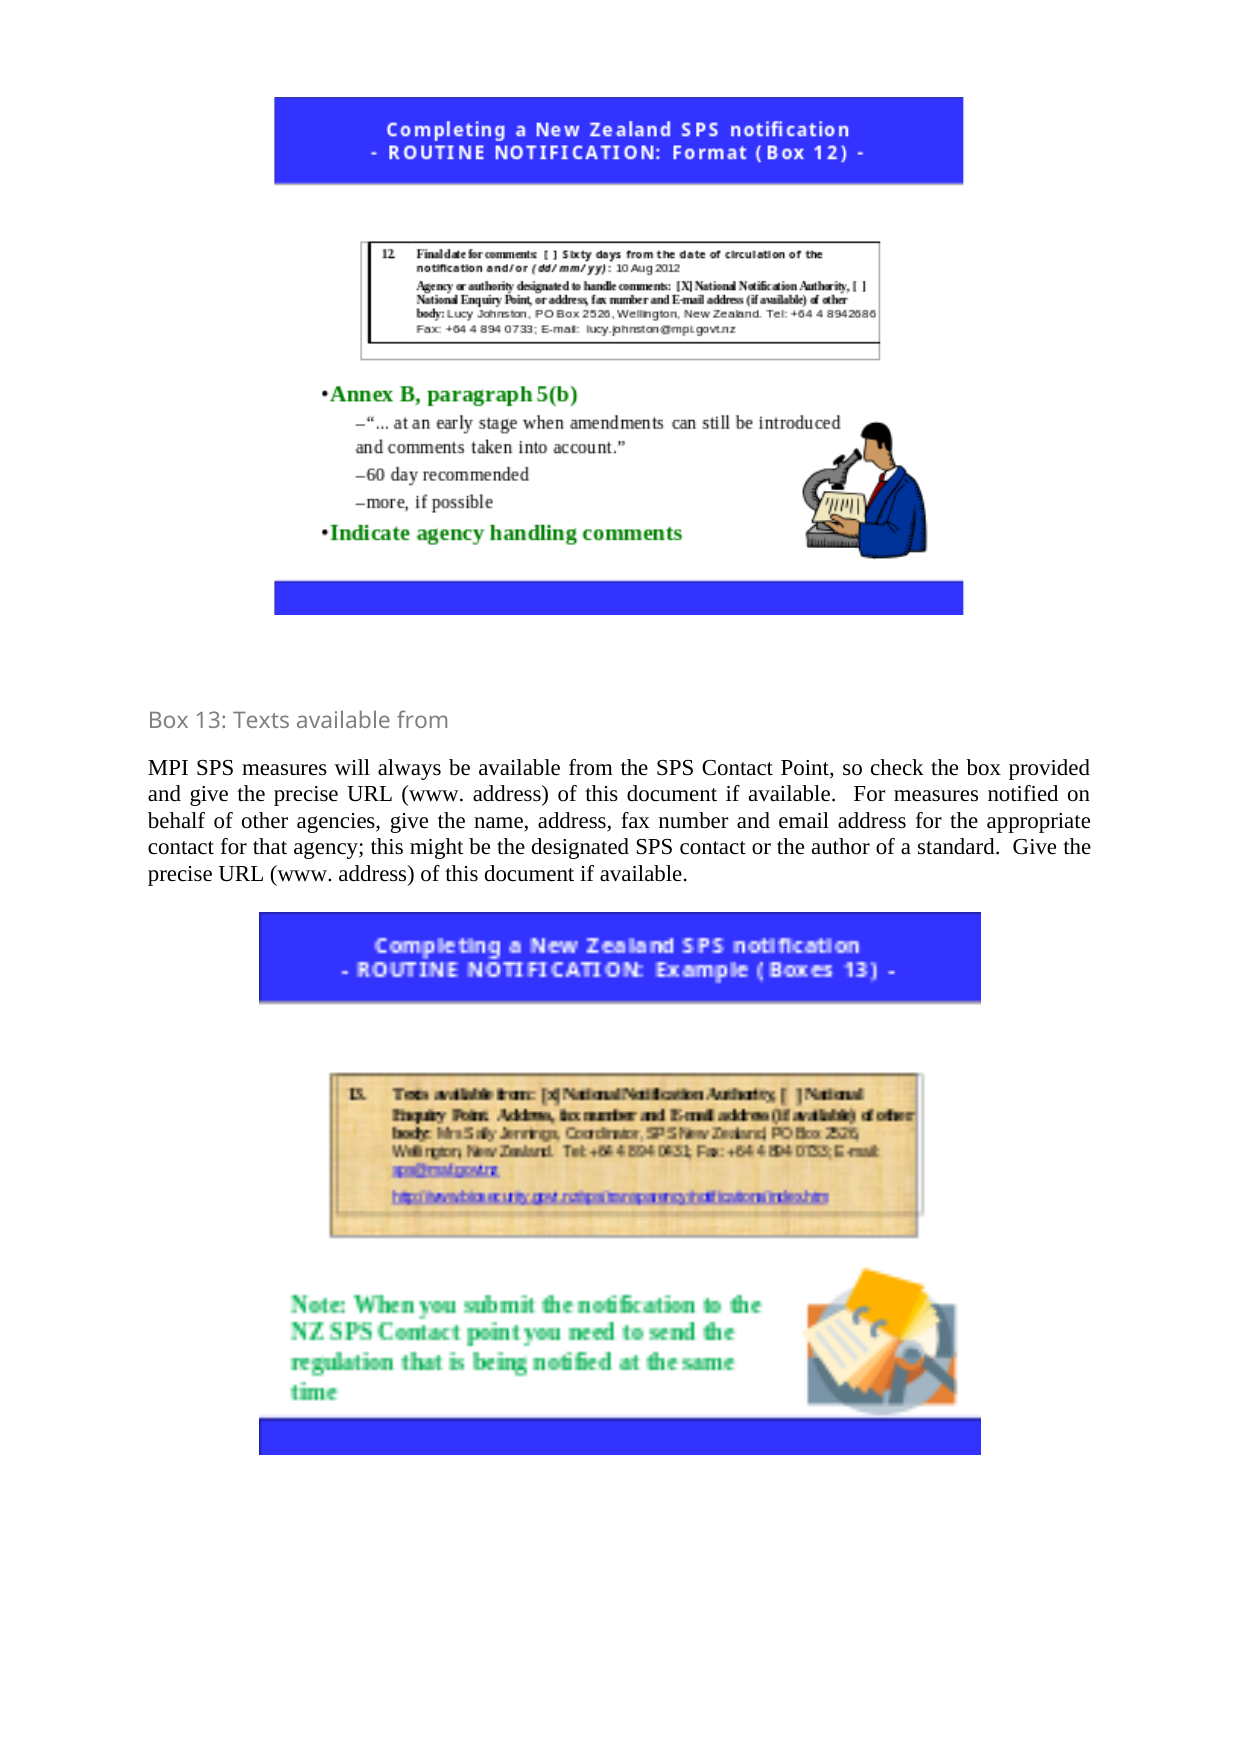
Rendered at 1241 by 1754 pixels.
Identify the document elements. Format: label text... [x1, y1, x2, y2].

text MPI SPS measures will always be available from the SPS Contact Point, so check the box provided and give the precise URL (www. address) of this document if available. For measures notified on behalf of other agencies, give the name, address, fax number and email address for the appropriate contact for that agency; this might be the designated SPS contact or the author of a standard. Give the precise URL (www. address) of this document if available. [148, 754, 1092, 886]
subtitle Box 13: Texts available from [148, 704, 1092, 735]
